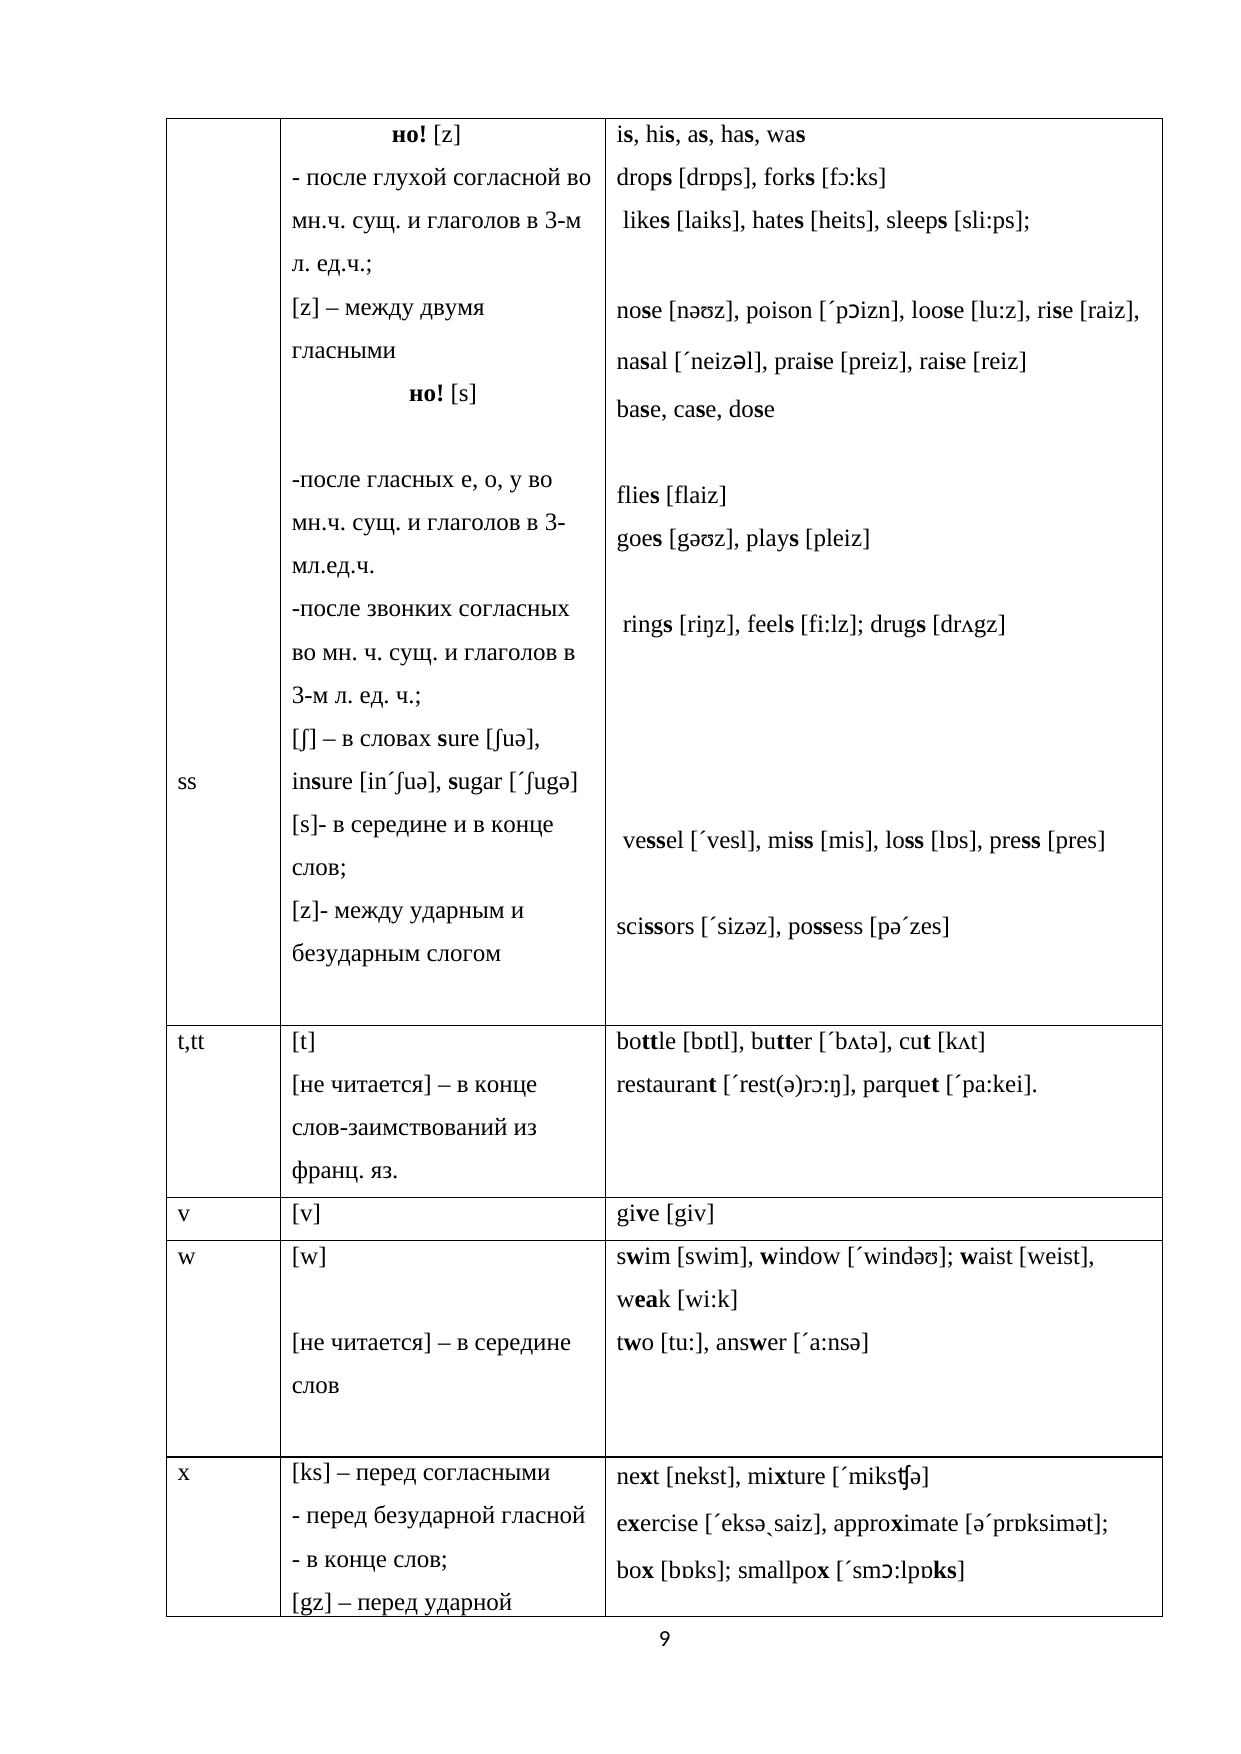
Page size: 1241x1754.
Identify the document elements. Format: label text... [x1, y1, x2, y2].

table_cell give [giv] [606, 1198, 1162, 1240]
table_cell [606, 1458, 1162, 1616]
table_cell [281, 1458, 605, 1616]
table_cell x [167, 1458, 280, 1616]
table_cell s ss [167, 119, 280, 1025]
table_cell w [167, 1241, 280, 1456]
table_cell [w] [не читается] – в середине слов [281, 1241, 605, 1456]
table_cell [t] [не читается] – в конце слов-заимствований из франц. яз. [281, 1026, 605, 1197]
table_cell [v] [281, 1198, 605, 1240]
table_cell swim [swim], window [ˊwindəʊ]; waist [weist], weak [wi:k] two [tu:], answer [ˊa:nsə] [606, 1241, 1162, 1456]
table_cell bottle [bɒtl], butter [ˊbᴧtə], cut [kᴧt] restaurant [ˊrest(ə)rɔ:ŋ], parquet [ˊpa:kei]. [606, 1026, 1162, 1197]
table_cell t,tt [167, 1026, 280, 1197]
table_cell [281, 119, 605, 1025]
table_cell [606, 119, 1162, 1025]
table_cell v [167, 1198, 280, 1240]
